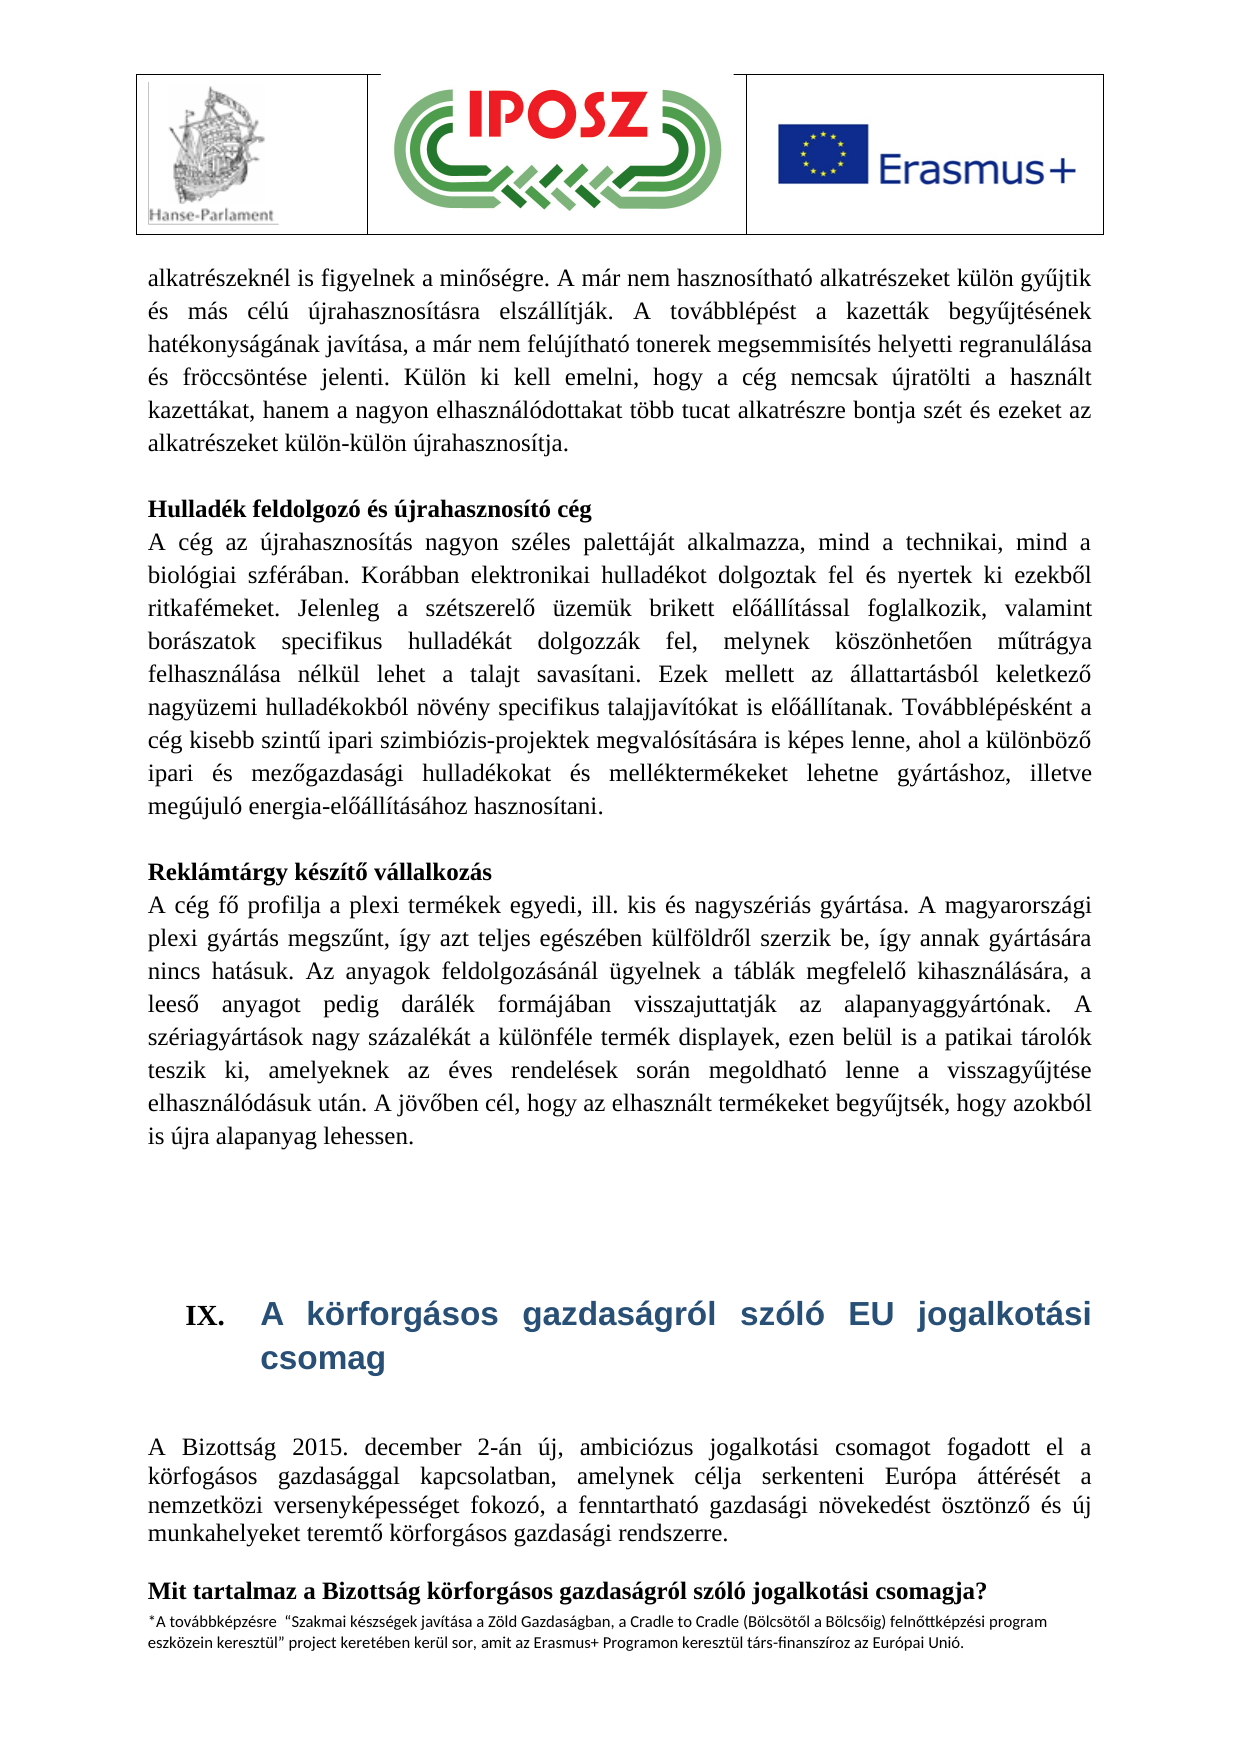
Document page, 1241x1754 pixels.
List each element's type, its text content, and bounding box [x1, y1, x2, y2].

list Hulladék feldolgozó és újrahasznosító cég [148, 494, 1093, 523]
text A Bizottság 2015. december 2-án új, ambiciózus jogalkotási csomagot fogadott el a körfogásos gazdasággal kapcsolatban, amelynek célja serkenteni Európa áttérését a nemzetközi versenyképességet fokozó, a fenntartható gazdasági növekedést ösztönző és új munkahelyeket teremtő körforgásos gazdasági rendszerre. [148, 1432, 1093, 1547]
picture [147, 82, 279, 226]
list A cég fő profilja a plexi termékek egyedi, ill. kis és nagyszériás gyártása. A magyarországi plexi gyártás megszűnt, így azt teljes egészében külföldről szerzik be, így annak gyártására nincs hatásuk. Az anyagok feldolgozásánál ügyelnek a táblák megfelelő kihasználására, a leeső anyagot pedig darálék formájában visszajuttatják az alapanyaggyártónak. A szériagyártások nagy százalékát a különféle termék displayek, ezen belül is a patikai tárolók teszik ki, amelyeknek az éves rendelések során megoldható lenne a visszagyűjtése elhasználódásuk után. A jövőben cél, hogy az elhasznált termékeket begyűjtsék, hogy azokból is újra alapanyag lehessen. [148, 890, 1093, 1150]
list A körforgásos gazdaságról szóló EU jogalkotási csomag [185, 1294, 1093, 1376]
picture [380, 74, 734, 234]
text Mit tartalmaz a Bizottság körforgásos gazdaságról szóló jogalkotási csomagja? [148, 1576, 1093, 1605]
picture [761, 107, 1093, 201]
list Reklámtárgy készítő vállalkozás [148, 857, 1093, 886]
list A cég az újrahasznosítás nagyon széles palettáját alkalmazza, mind a technikai, mind a biológiai szférában. Korábban elektronikai hulladékot dolgoztak fel és nyertek ki ezekből ritkafémeket. Jelenleg a szétszerelő üzemük brikett előállítással foglalkozik, valamint borászatok specifikus hulladékát dolgozzák fel, melynek köszönhetően műtrágya felhasználása nélkül lehet a talajt savasítani. Ezek mellett az állattartásból keletkező nagyüzemi hulladékokból növény specifikus talajjavítókat is előállítanak. Továbblépésként a cég kisebb szintű ipari szimbiózis-projektek megvalósítására is képes lenne, ahol a különböző ipari és mezőgazdasági hulladékokat és melléktermékeket lehetne gyártáshoz, illetve megújuló energia-előállításához hasznosítani. [148, 527, 1093, 820]
